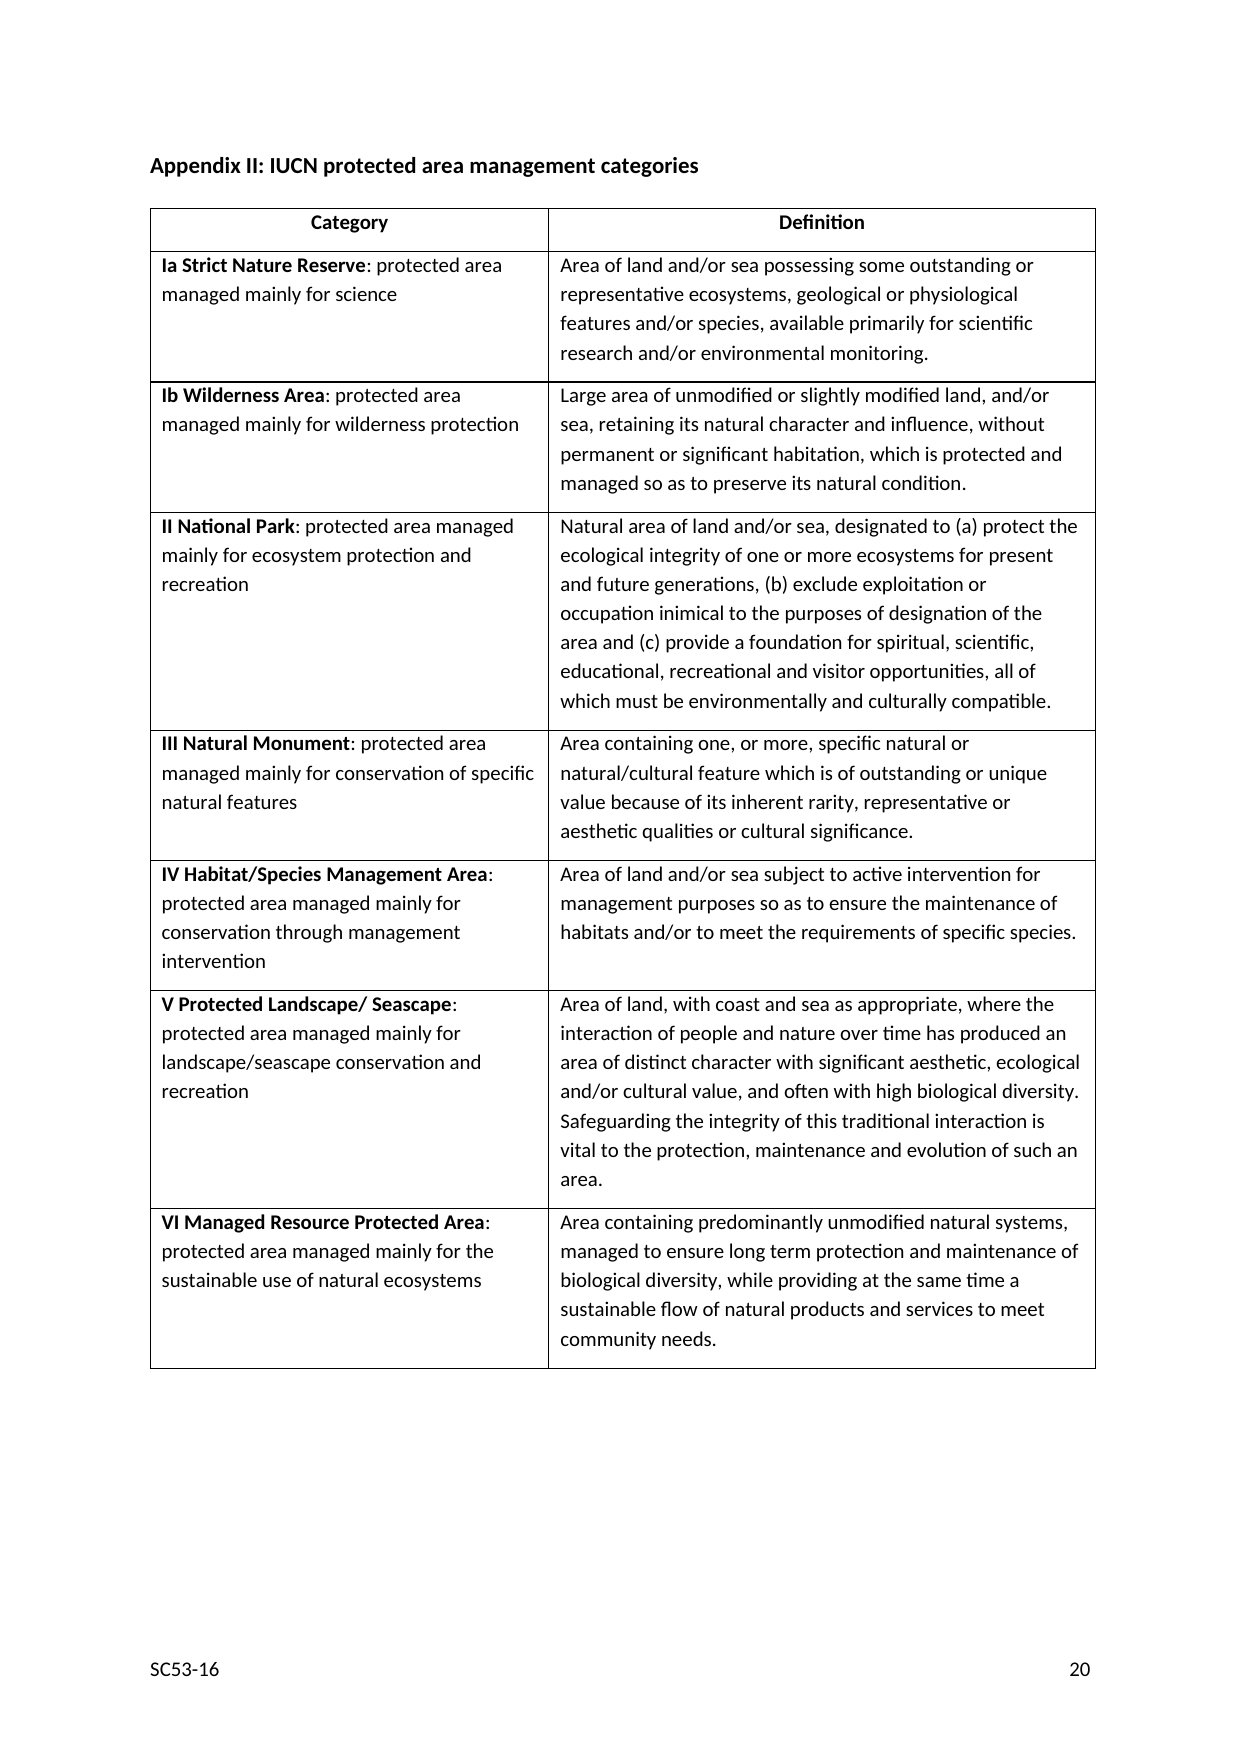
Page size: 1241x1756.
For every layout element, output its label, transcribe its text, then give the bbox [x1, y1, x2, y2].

table_cell VI Managed Resource Protected Area: protected area managed mainly for the sustainable use of natural ecosystems [151, 1209, 548, 1367]
table_cell Large area of unmodified or slightly modified land, and/or sea, retaining its natural character and influence, without permanent or significant habitation, which is protected and managed so as to preserve its natural condition. [549, 383, 1095, 512]
table_cell Area of land and/or sea subject to active intervention for management purposes so as to ensure the maintenance of habitats and/or to meet the requirements of specific species. [549, 861, 1095, 990]
table_cell IV Habitat/Species Management Area: protected area managed mainly for conservation through management intervention [151, 861, 548, 990]
table_cell Ib Wilderness Area: protected area managed mainly for wilderness protection [151, 383, 548, 512]
table_cell III Natural Monument: protected area managed mainly for conservation of specific natural features [151, 731, 548, 860]
table_cell Natural area of land and/or sea, designated to (a) protect the ecological integrity of one or more ecosystems for present and future generations, (b) exclude exploitation or occupation inimical to the purposes of designation of the area and (c) provide a foundation for spiritual, scientific, educational, recreational and visitor opportunities, all of which must be environmentally and culturally compatible. [549, 513, 1095, 729]
table_cell Area of land and/or sea possessing some outstanding or representative ecosystems, geological or physiological features and/or species, available primarily for scientific research and/or environmental monitoring. [549, 252, 1095, 381]
table_cell II National Park: protected area managed mainly for ecosystem protection and recreation [151, 513, 548, 729]
table_header Definition [549, 209, 1095, 251]
table_cell Area containing one, or more, specific natural or natural/cultural feature which is of outstanding or unique value because of its inherent rarity, representative or aesthetic qualities or cultural significance. [549, 731, 1095, 860]
table_header Category [151, 209, 548, 251]
table_cell V Protected Landscape/ Seascape: protected area managed mainly for landscape/seascape conservation and recreation [151, 991, 548, 1208]
table_cell Ia Strict Nature Reserve: protected area managed mainly for science [151, 252, 548, 381]
table_cell Area of land, with coast and sea as appropriate, where the interaction of people and nature over time has produced an area of distinct character with significant aesthetic, ecological and/or cultural value, and often with high biological diversity. Safeguarding the integrity of this traditional interaction is vital to the protection, maintenance and evolution of such an area. [549, 991, 1095, 1208]
table_cell Area containing predominantly unmodified natural systems, managed to ensure long term protection and maintenance of biological diversity, while providing at the same time a sustainable flow of natural products and services to meet community needs. [549, 1209, 1095, 1367]
text Appendix II: IUCN protected area management categories [150, 150, 1090, 179]
